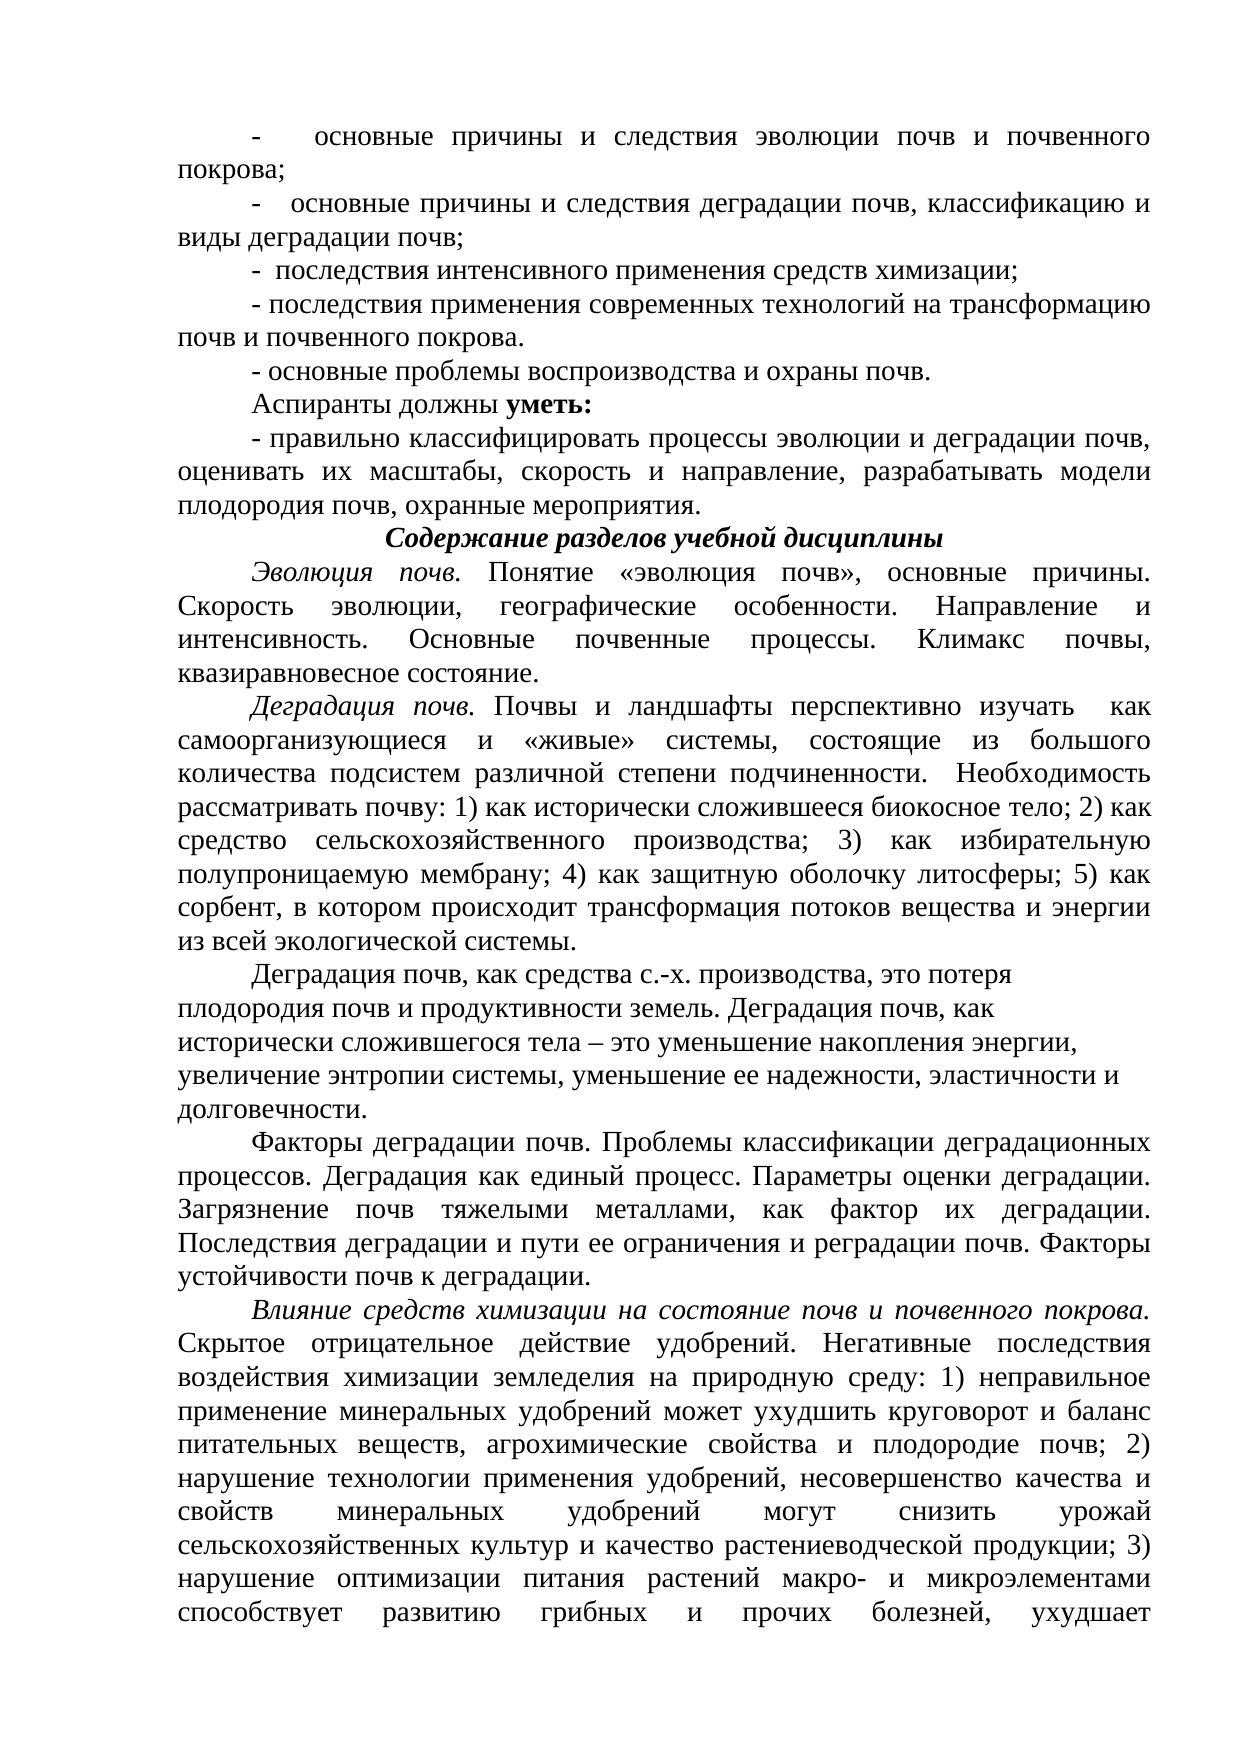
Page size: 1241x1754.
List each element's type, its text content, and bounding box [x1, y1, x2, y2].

text - последствия интенсивного применения средств химизации; [177, 252, 1152, 286]
text - правильно классифицировать процессы эволюции и деградации почв, оценивать их масштабы, скорость и направление, разрабатывать модели плодородия почв, охранные мероприятия. [177, 420, 1152, 521]
text Эволюция почв. Понятие «эволюция почв», основные причины. Скорость эволюции, географические особенности. Направление и интенсивность. Основные почвенные процессы. Климакс почвы, квазиравновесное состояние. [177, 554, 1152, 688]
text Факторы деградации почв. Проблемы классификации деградационных процессов. Деградация как единый процесс. Параметры оценки деградации. Загрязнение почв тяжелыми металлами, как фактор их деградации. Последствия деградации и пути ее ограничения и реградации почв. Факторы устойчивости почв к деградации. [177, 1124, 1152, 1292]
text - последствия применения современных технологий на трансформацию почв и почвенного покрова. [177, 286, 1152, 353]
text - основные причины и следствия эволюции почв и почвенного покрова; [177, 118, 1152, 185]
text - основные проблемы воспроизводства и охраны почв. [177, 353, 1152, 386]
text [177, 1292, 1152, 1627]
text - основные причины и следствия деградации почв, классификацию и виды деградации почв; [177, 185, 1152, 252]
text Деградация почв. Почвы и ландшафты перспективно изучать как самоорганизующиеся и «живые» системы, состоящие из большого количества подсистем различной степени подчиненности. Необходимость рассматривать почву: 1) как исторически сложившееся биокосное тело; 2) как средство сельскохозяйственного производства; 3) как избирательную полупроницаемую мембрану; 4) как защитную оболочку литосферы; 5) как сорбент, в котором происходит трансформация потоков вещества и энергии из всей экологической системы. [177, 688, 1152, 957]
text Аспиранты должны уметь: [177, 386, 1152, 420]
text Деградация почв, как средства с.-х. производства, это потеря плодородия почв и продуктивности земель. Деградация почв, как исторически сложившегося тела – это уменьшение накопления энергии, увеличение энтропии системы, уменьшение ее надежности, эластичности и долговечности. [177, 957, 1152, 1124]
text Содержание разделов учебной дисциплины [177, 521, 1152, 554]
